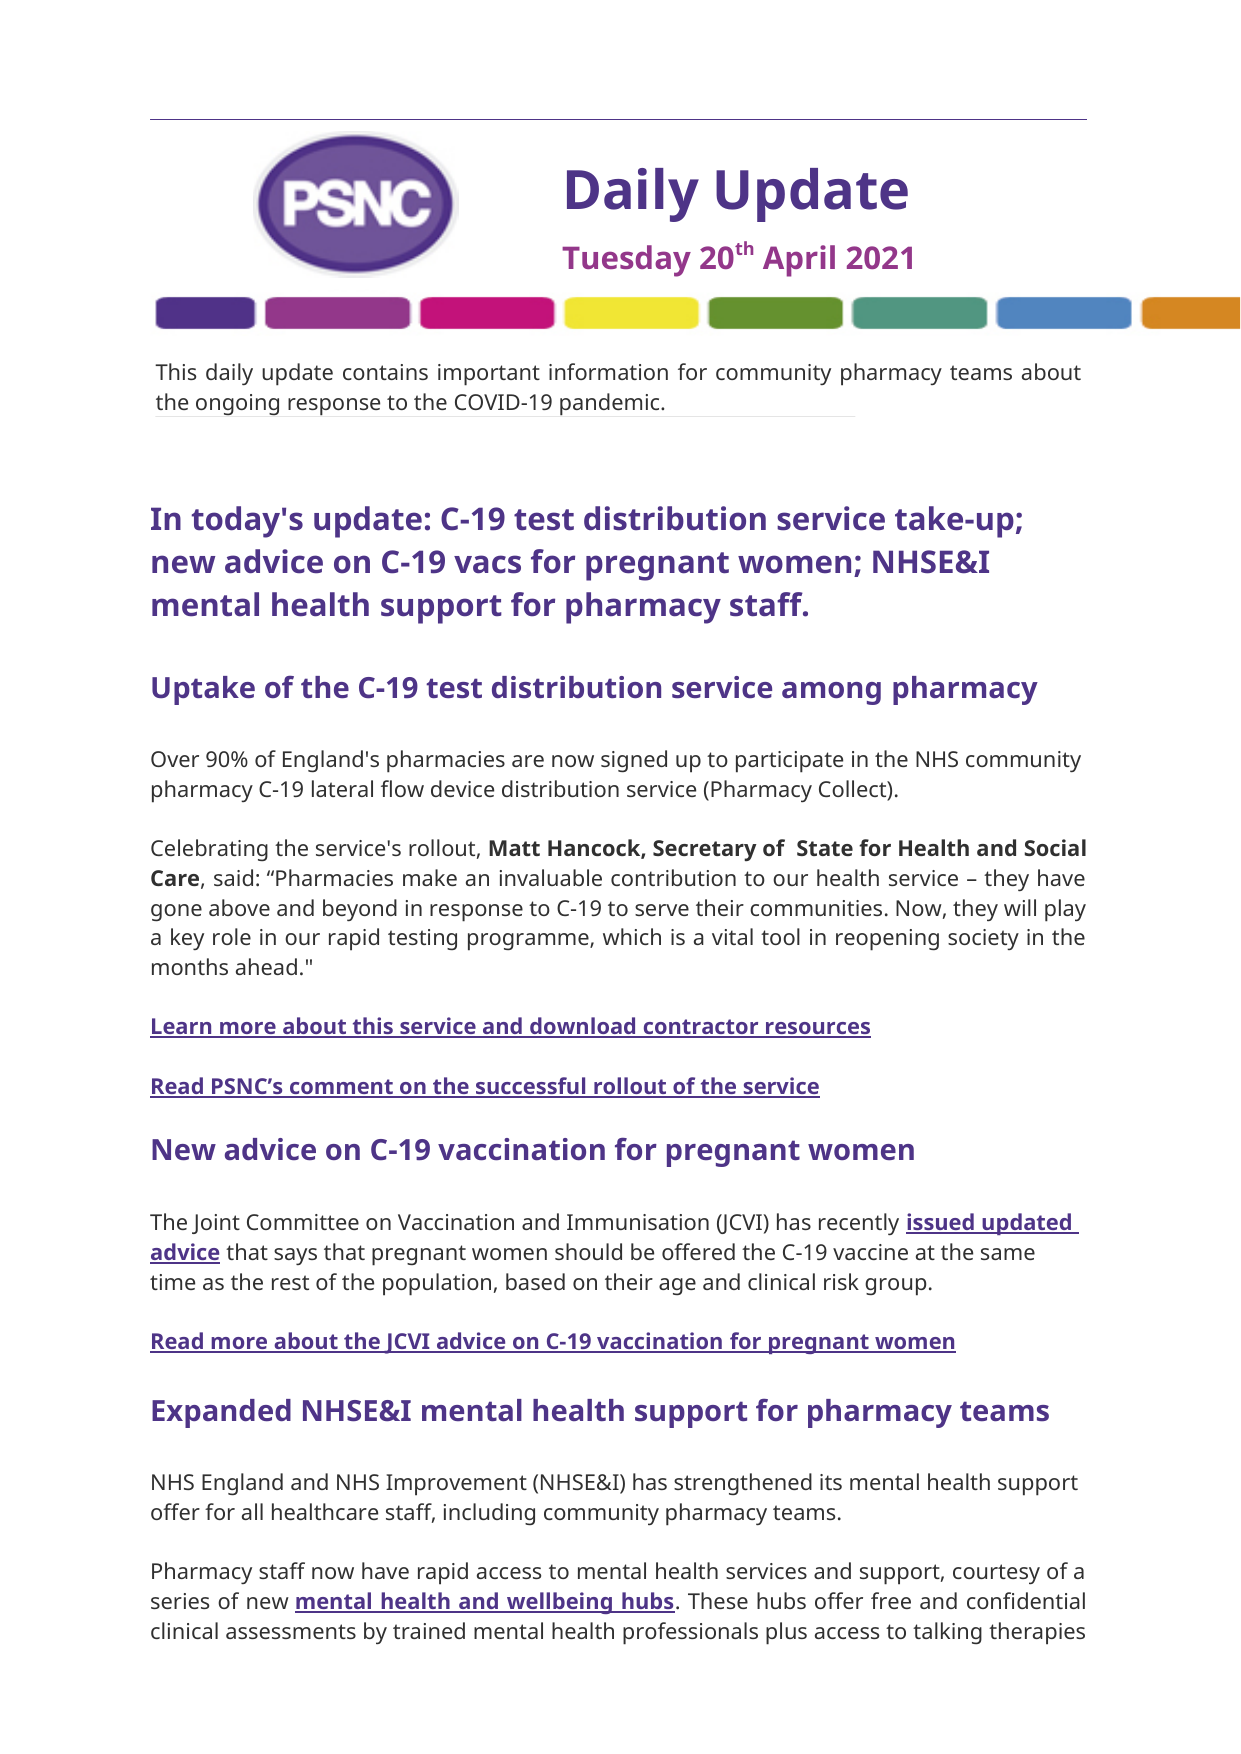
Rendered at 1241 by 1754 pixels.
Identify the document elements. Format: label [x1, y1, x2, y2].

picture [150, 289, 1241, 336]
picture [253, 131, 459, 278]
table_cell [150, 336, 1089, 1645]
